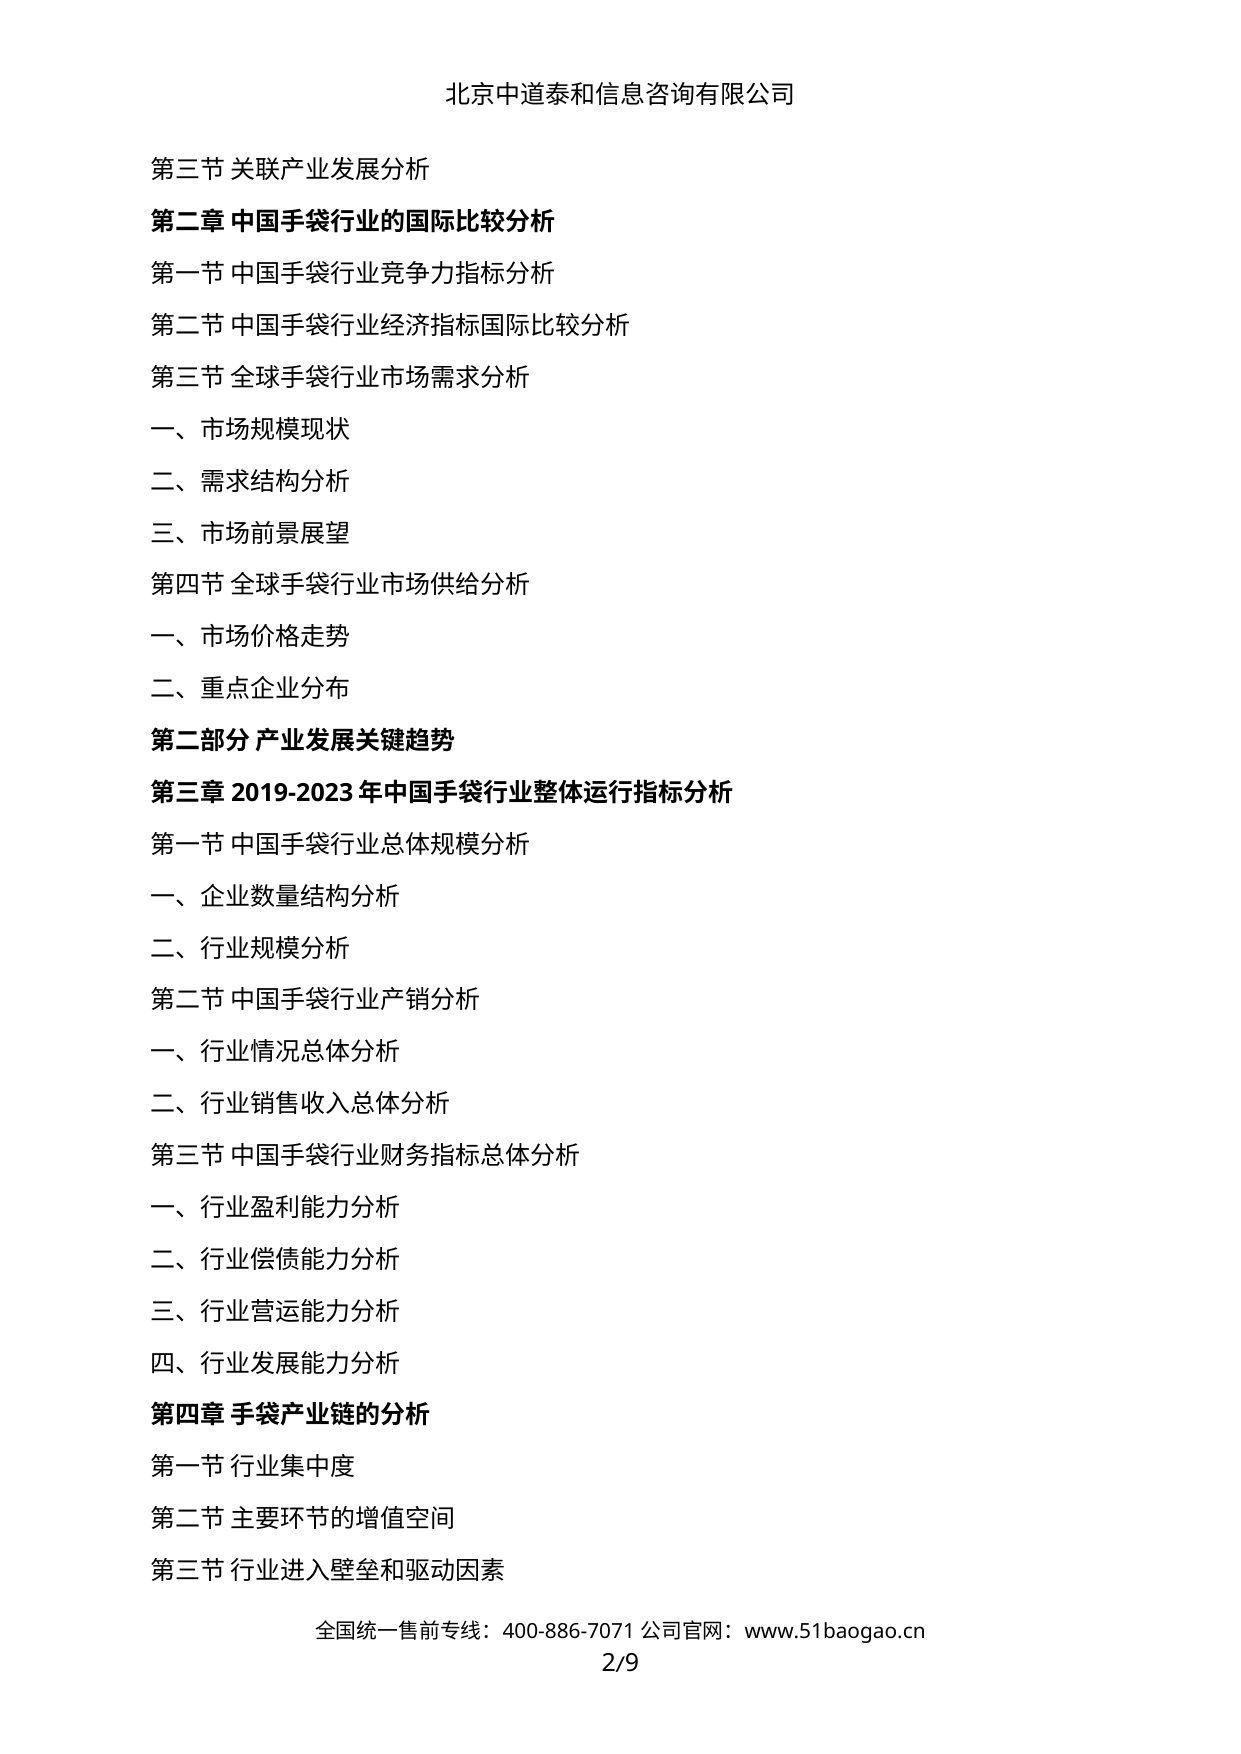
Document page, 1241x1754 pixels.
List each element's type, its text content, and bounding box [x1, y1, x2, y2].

text 二、行业规模分析 [150, 928, 1090, 964]
text 一、行业情况总体分析 [150, 1032, 1090, 1068]
text 三、市场前景展望 [150, 513, 1090, 549]
text 二、需求结构分析 [150, 461, 1090, 497]
text 第二节 中国手袋行业产销分析 [150, 980, 1090, 1016]
text 第三节 关联产业发展分析 [150, 150, 1090, 186]
text 第三节 全球手袋行业市场需求分析 [150, 357, 1090, 394]
text 第二章 中国手袋行业的国际比较分析 [150, 202, 1090, 238]
text 第一节 行业集中度 [150, 1447, 1090, 1483]
text 第二部分 产业发展关键趋势 [150, 721, 1090, 757]
text 第二节 主要环节的增值空间 [150, 1499, 1090, 1535]
text 四、行业发展能力分析 [150, 1343, 1090, 1379]
text 一、市场规模现状 [150, 409, 1090, 446]
text 第一节 中国手袋行业竞争力指标分析 [150, 254, 1090, 290]
text 第二节 中国手袋行业经济指标国际比较分析 [150, 306, 1090, 342]
text 第三章 2019-2023年中国手袋行业整体运行指标分析 [150, 772, 1090, 809]
text 第三节 行业进入壁垒和驱动因素 [150, 1551, 1090, 1587]
text 第四章 手袋产业链的分析 [150, 1395, 1090, 1431]
text 一、企业数量结构分析 [150, 876, 1090, 912]
text 第三节 中国手袋行业财务指标总体分析 [150, 1136, 1090, 1172]
text 第一节 中国手袋行业总体规模分析 [150, 824, 1090, 861]
text 二、行业销售收入总体分析 [150, 1084, 1090, 1120]
text 一、行业盈利能力分析 [150, 1187, 1090, 1224]
text 三、行业营运能力分析 [150, 1291, 1090, 1327]
text 一、市场价格走势 [150, 617, 1090, 653]
text 二、重点企业分布 [150, 669, 1090, 705]
text 二、行业偿债能力分析 [150, 1239, 1090, 1276]
text 第四节 全球手袋行业市场供给分析 [150, 565, 1090, 601]
